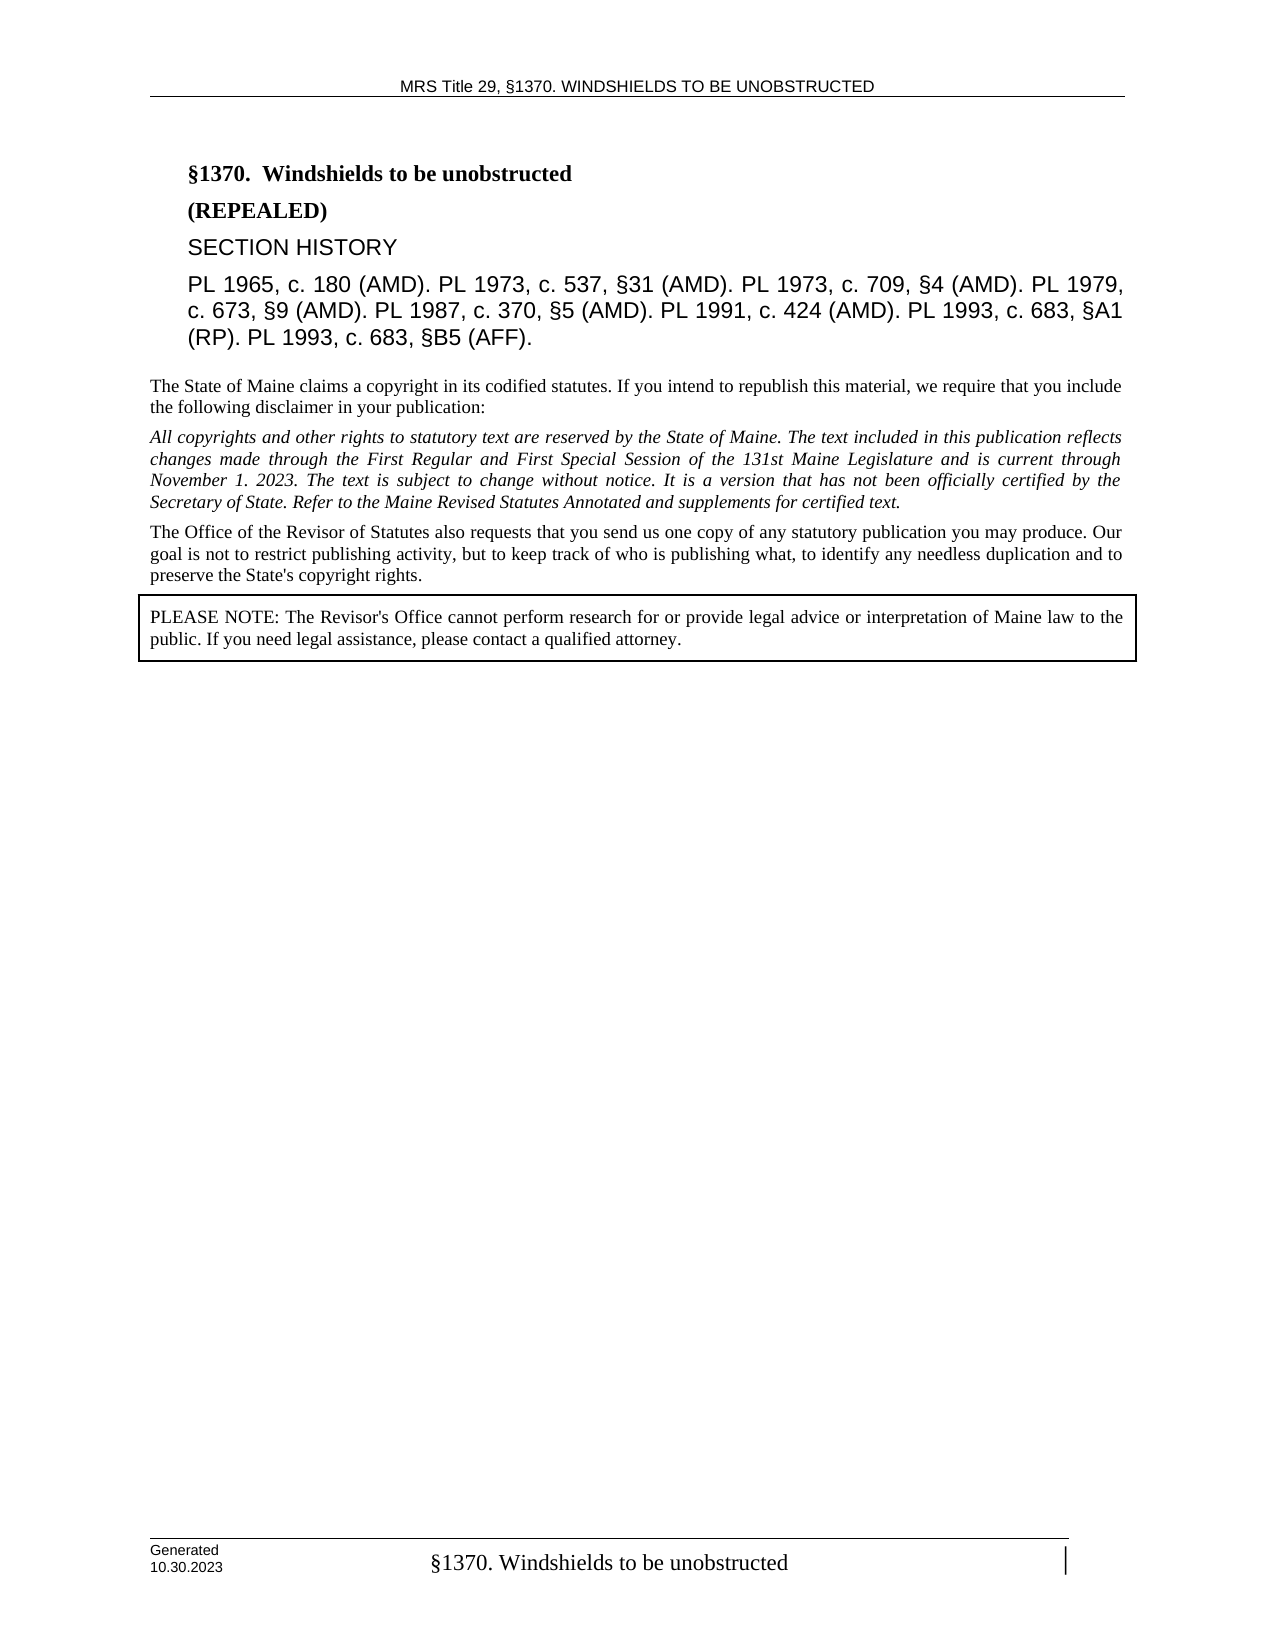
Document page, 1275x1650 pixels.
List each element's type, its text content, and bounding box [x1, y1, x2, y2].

text The Office of the Revisor of Statutes also requests that you send us one copy of any statutory publication you may produce. Our goal is not to restrict publishing activity, but to keep track of who is publishing what, to identify any needless duplication and to preserve the State's copyright rights. [150, 521, 1125, 586]
text The State of Maine claims a copyright in its codified statutes. If you intend to republish this material, we require that you include the following disclaimer in your publication: [150, 375, 1125, 418]
text SECTION HISTORY [187, 234, 1125, 260]
text PL 1965, c. 180 (AMD). PL 1973, c. 537, §31 (AMD). PL 1973, c. 709, §4 (AMD). PL 1979, c. 673, §9 (AMD). PL 1987, c. 370, §5 (AMD). PL 1991, c. 424 (AMD). PL 1993, c. 683, §A1 (RP). PL 1993, c. 683, §B5 (AFF). [187, 271, 1125, 350]
text (REPEALED) [187, 197, 1125, 223]
text §1370. Windshields to be unobstructed [187, 160, 1125, 187]
text PLEASE NOTE: The Revisor's Office cannot perform research for or provide legal advice or interpretation of Maine law to the public. If you need legal assistance, please contact a qualified attorney. [140, 596, 1135, 660]
text All copyrights and other rights to statutory text are reserved by the State of Maine. The text included in this publication reflects changes made through the First Regular and First Special Session of the 131st Maine Legislature and is current through November 1. 2023 . The text is subject to change without notice. It is a version that has not been officially certified by the Secretary of State. Refer to the Maine Revised Statutes Annotated and supplements for certified text. [150, 426, 1125, 512]
